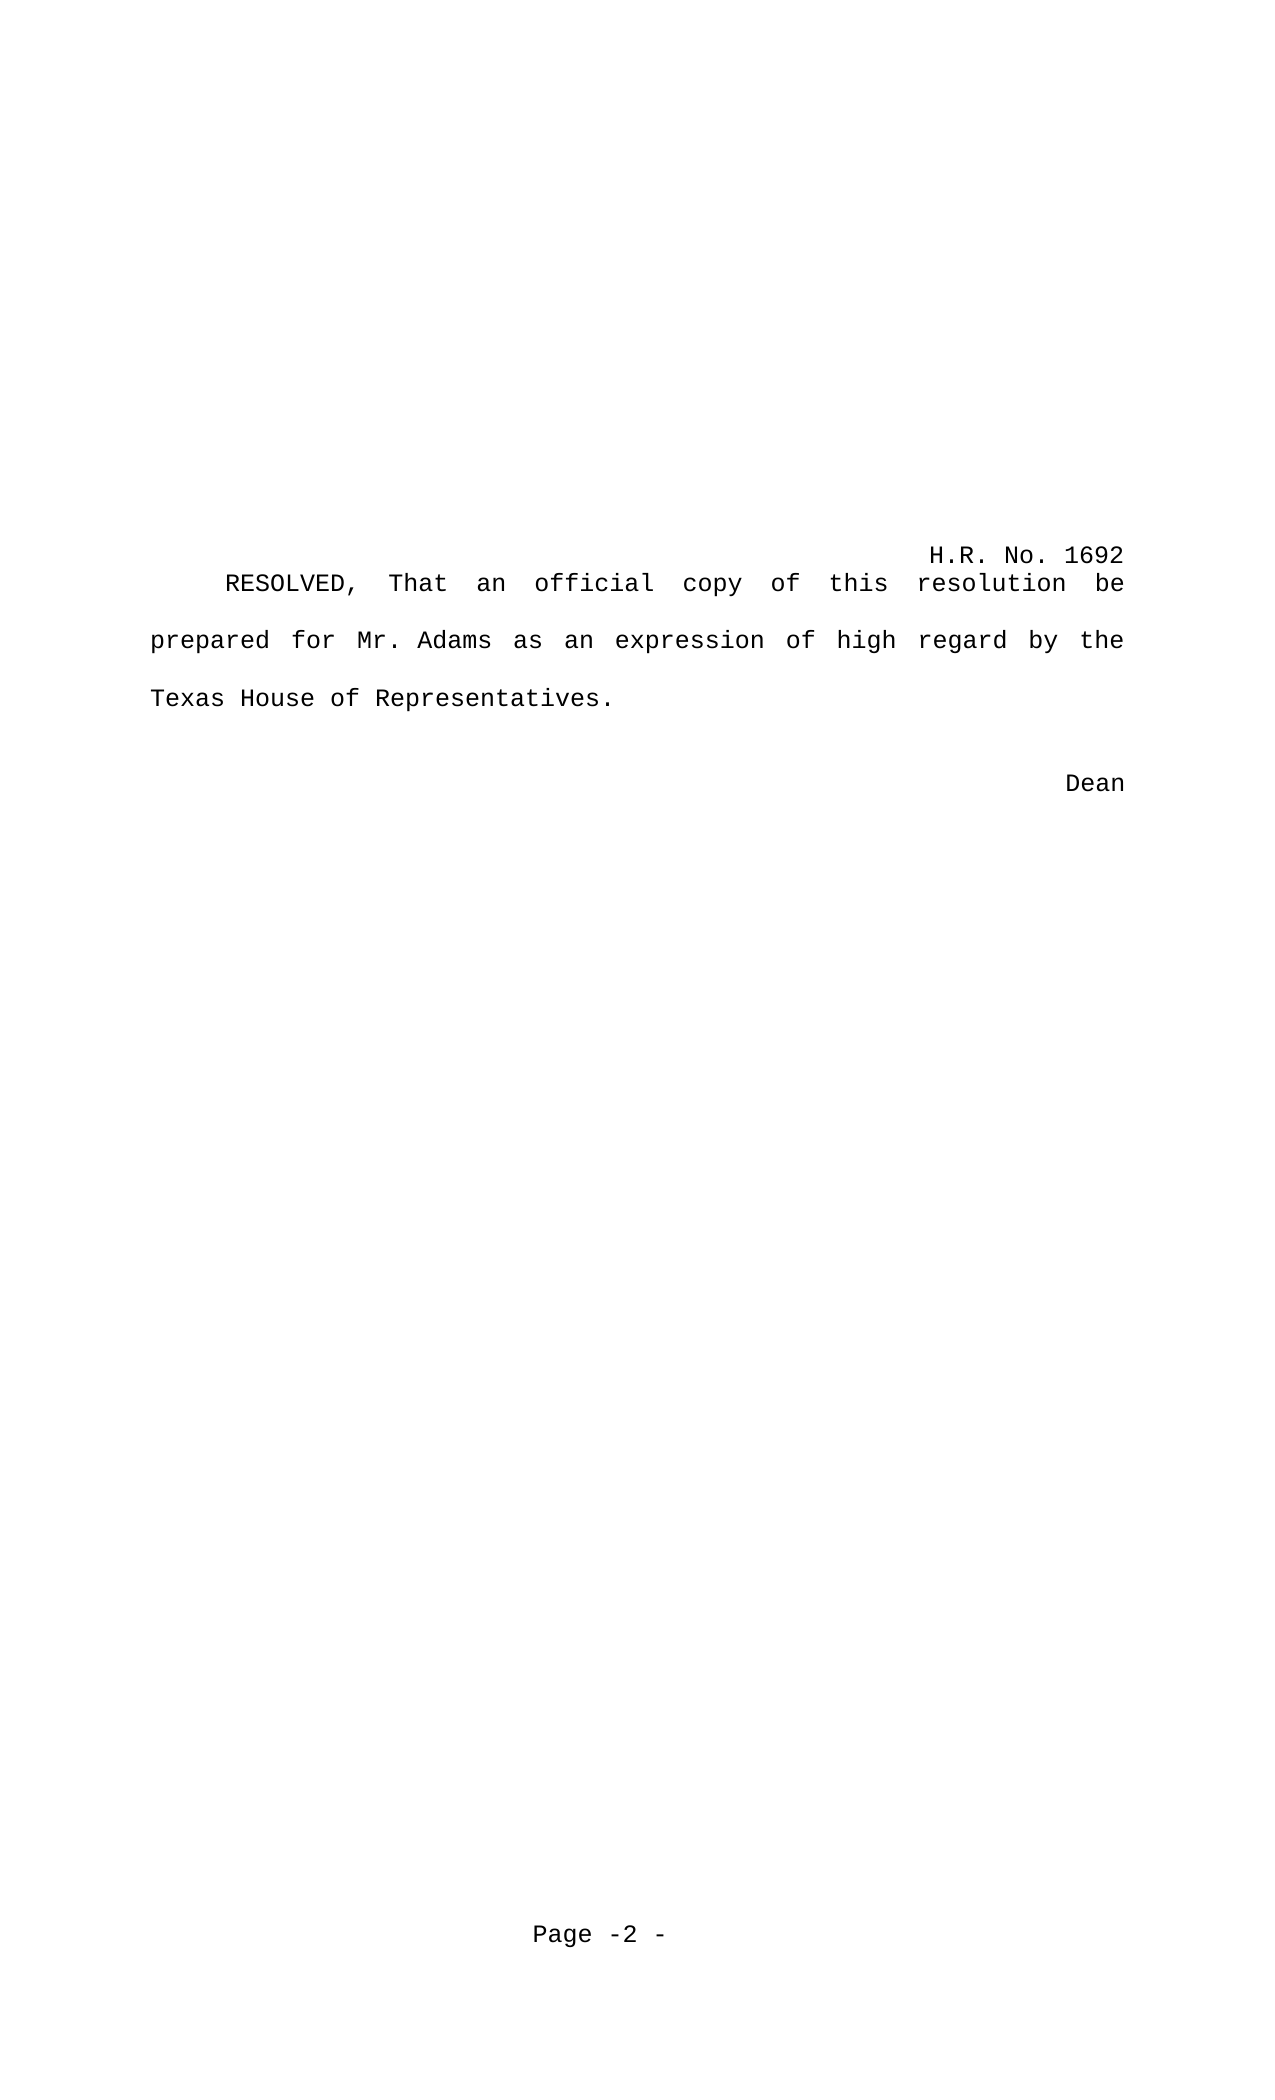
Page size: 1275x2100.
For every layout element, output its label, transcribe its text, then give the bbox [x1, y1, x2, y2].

text RESOLVED, That an official copy of this resolution be prepared for Mr. Adams as an expression of high regard by the Texas House of Representatives. [150, 571, 1125, 713]
text Dean [150, 771, 1125, 799]
